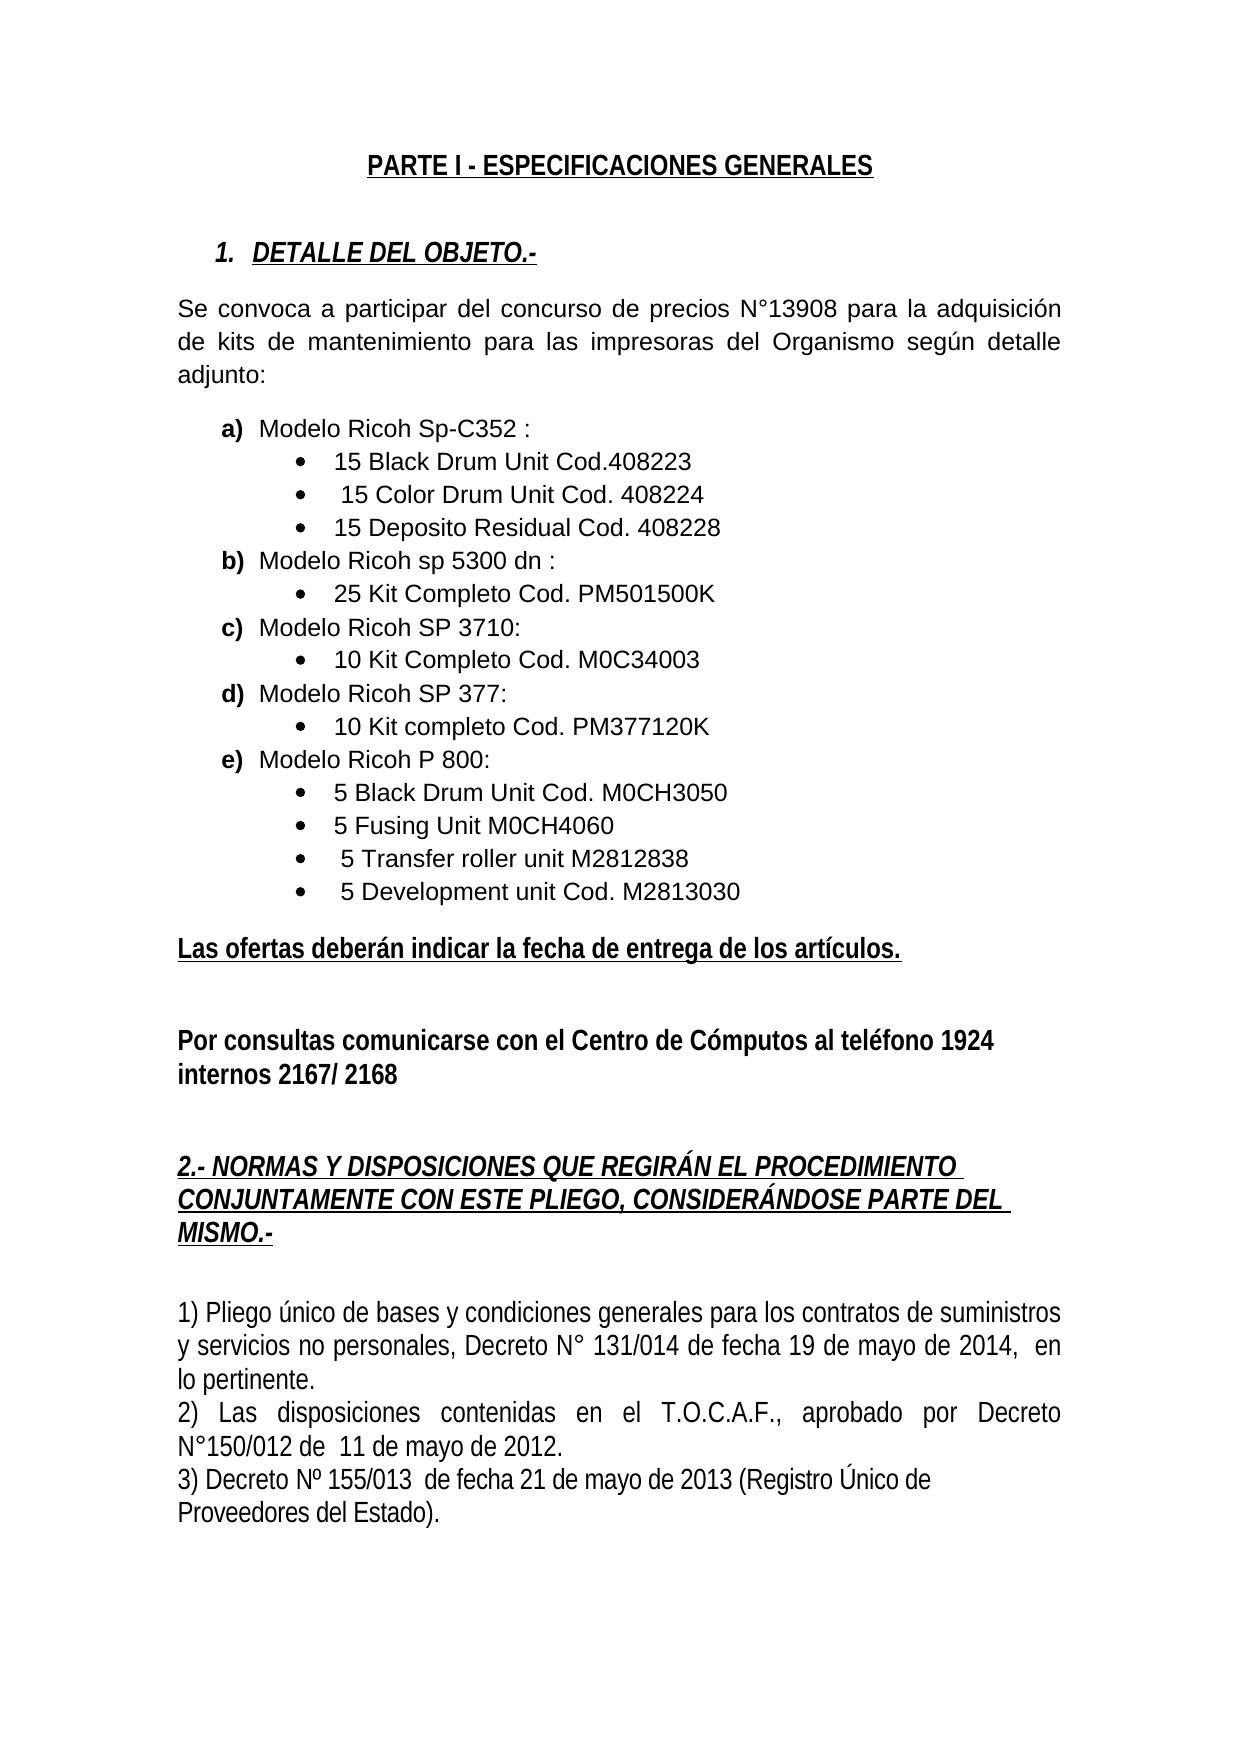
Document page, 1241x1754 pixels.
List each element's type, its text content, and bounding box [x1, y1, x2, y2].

list 15 Black Drum Unit Cod.408223 [296, 447, 1063, 476]
text 2.- NORMAS Y DISPOSICIONES QUE REGIRÁN EL PROCEDIMIENTO CONJUNTAMENTE CON ESTE PLIEGO, CONSIDERÁNDOSE PARTE DEL MISMO.- [177, 1149, 1063, 1249]
list DETALLE DEL OBJETO.- [215, 235, 1063, 268]
list 5 Development unit Cod. M2813030 [296, 877, 1063, 906]
text 3) Decreto Nº 155/013 de fecha 21 de mayo de 2013 (Registro Único de Proveedores del Estado). [177, 1462, 1063, 1529]
text Se convoca a participar del concurso de precios N°13908 para la adquisición de kits de mantenimiento para las impresoras del Organismo según detalle adjunto: [177, 294, 1063, 389]
text PARTE I - ESPECIFICACIONES GENERALES [177, 148, 1063, 181]
list Modelo Ricoh SP 377: [221, 679, 1063, 707]
list 15 Color Drum Unit Cod. 408224 [296, 480, 1063, 509]
list Modelo Ricoh sp 5300 dn : [221, 546, 1063, 575]
list 5 Black Drum Unit Cod. M0CH3050 [296, 778, 1063, 807]
text 2) Las disposiciones contenidas en el T.O.C.A.F., aprobado por Decreto N°150/012 de 11 de mayo de 2012. [177, 1395, 1063, 1462]
text Por consultas comunicarse con el Centro de Cómputos al teléfono 1924 internos 2167/ 2168 [177, 1023, 1063, 1090]
list Modelo Ricoh P 800: [221, 745, 1063, 773]
list 5 Fusing Unit M0CH4060 [296, 811, 1063, 840]
text 1) Pliego único de bases y condiciones generales para los contratos de suministros y servicios no personales, Decreto N° 131/014 de fecha 19 de mayo de 2014, en lo pertinente. [177, 1295, 1063, 1395]
list 25 Kit Completo Cod. PM501500K [296, 579, 1063, 608]
text Las ofertas deberán indicar la fecha de entrega de los artículos. [177, 932, 1063, 965]
list 15 Deposito Residual Cod. 408228 [296, 513, 1063, 542]
list 10 Kit completo Cod. PM377120K [296, 712, 1063, 741]
list 5 Transfer roller unit M2812838 [296, 844, 1063, 873]
list Modelo Ricoh Sp-C352 : [221, 414, 1063, 443]
list 10 Kit Completo Cod. M0C34003 [296, 646, 1063, 674]
list Modelo Ricoh SP 3710: [221, 612, 1063, 641]
